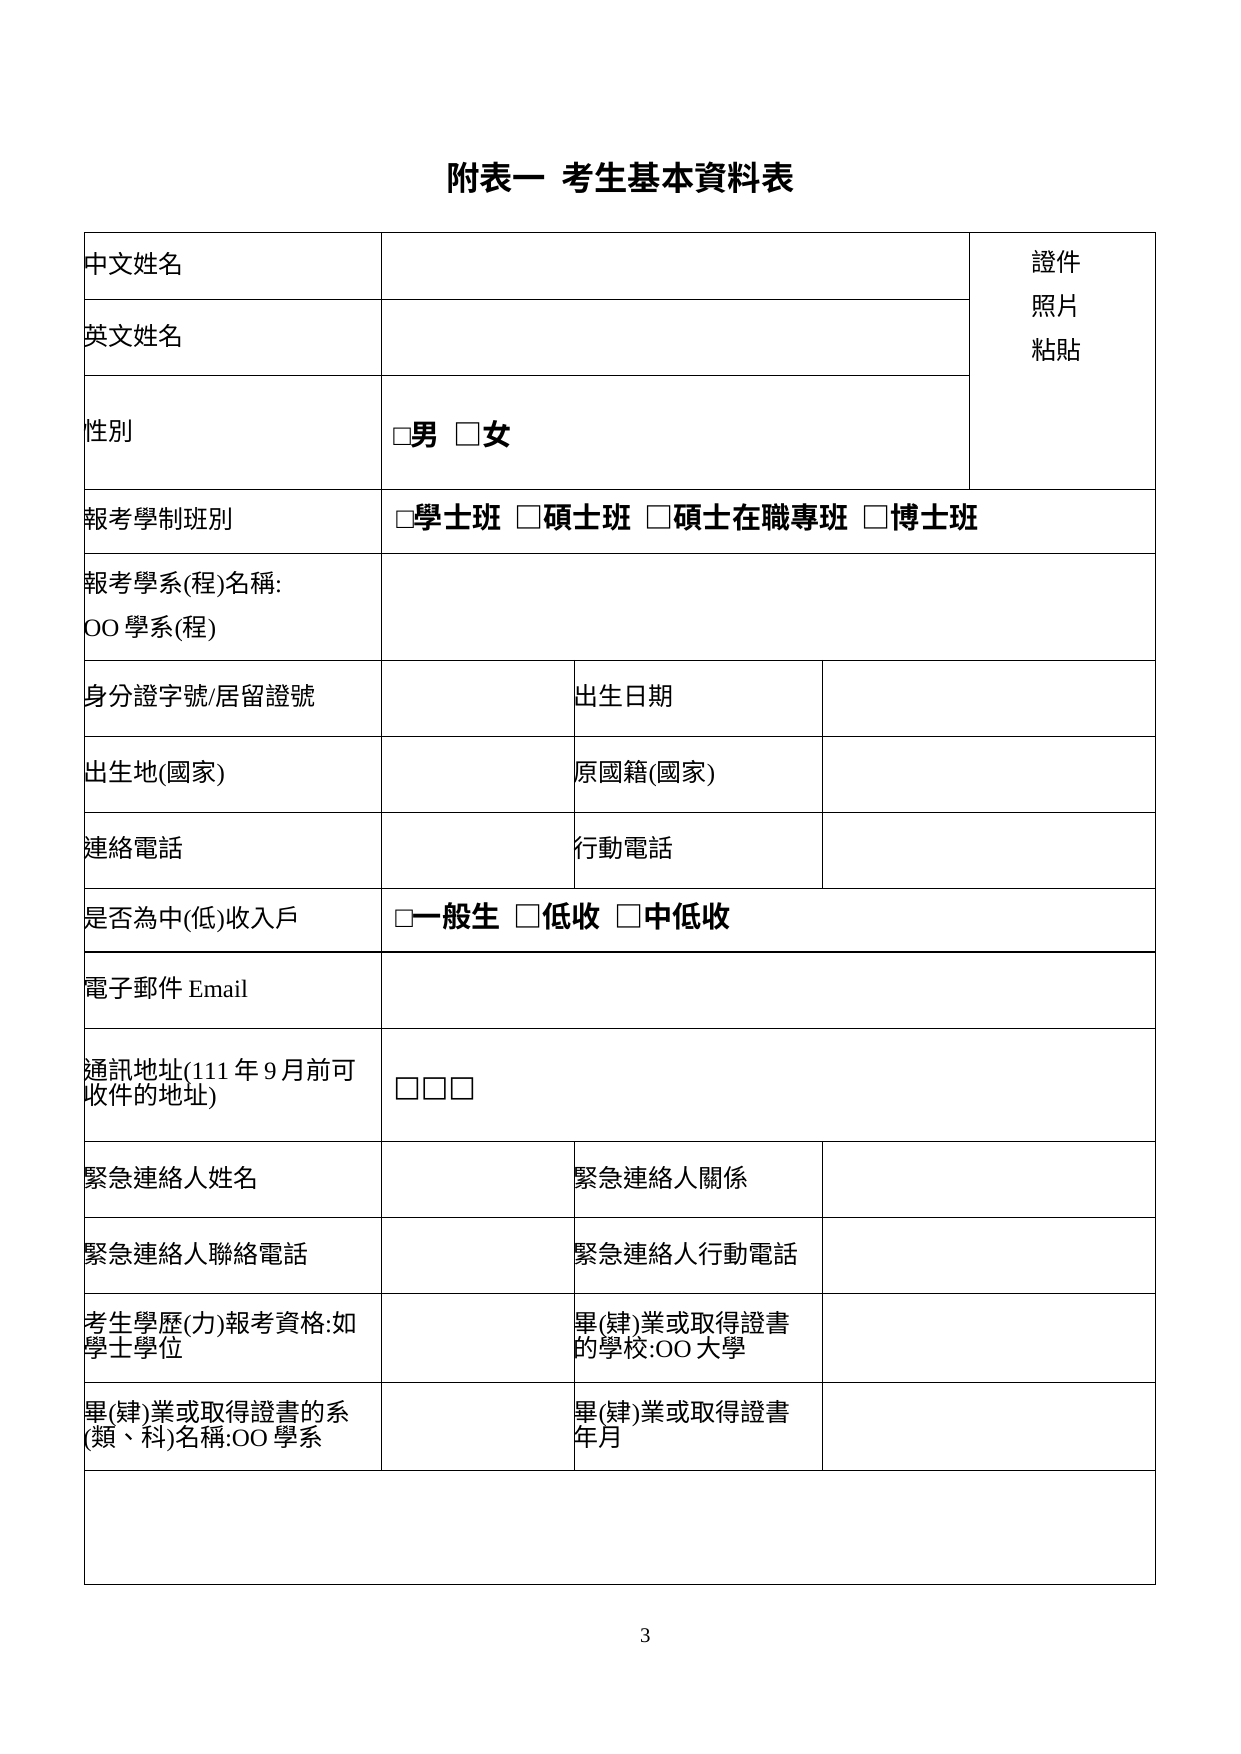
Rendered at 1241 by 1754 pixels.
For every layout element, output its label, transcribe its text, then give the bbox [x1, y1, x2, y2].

table_cell [382, 953, 1155, 1027]
table_cell □男 □女 [382, 376, 969, 489]
table_cell [382, 1142, 574, 1217]
table_cell 緊急連絡人聯絡電話 [85, 1218, 381, 1293]
table_cell 畢(肄)業或取得證書的學校:OO大學 [575, 1294, 822, 1382]
table_cell 英文姓名 [85, 300, 381, 375]
table_cell 連絡電話 [85, 813, 381, 888]
table_cell 出生日期 [575, 661, 822, 736]
table_header 證件 照片 粘貼 [970, 233, 1155, 489]
table_cell 緊急連絡人姓名 [85, 1142, 381, 1217]
table_cell 行動電話 [575, 813, 822, 888]
table_cell 電子郵件Email [85, 953, 381, 1027]
table_cell 考生學歷(力)報考資格:如學士學位 [85, 1294, 381, 1382]
table_cell [823, 813, 1155, 888]
table_cell [823, 1294, 1155, 1382]
table_cell [823, 737, 1155, 812]
table_header [382, 233, 969, 299]
table_cell [382, 1218, 574, 1293]
table_cell 出生地(國家) [85, 737, 381, 812]
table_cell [85, 1471, 1155, 1584]
table_cell [382, 737, 574, 812]
table_cell □學士班 □碩士班 □碩士在職專班 □博士班 [382, 490, 1155, 552]
table_cell 身分證字號/居留證號 [85, 661, 381, 736]
table_cell 畢(肄)業或取得證書年月 [575, 1383, 822, 1470]
table_cell [823, 1218, 1155, 1293]
table_cell [382, 554, 1155, 660]
table_cell 報考學系(程)名稱: OO學系(程) [85, 554, 381, 660]
table_cell 性別 [85, 376, 381, 489]
table_cell [823, 1383, 1155, 1470]
table_cell [382, 813, 574, 888]
table_cell [382, 1383, 574, 1470]
table_cell 緊急連絡人關係 [575, 1142, 822, 1217]
table_cell [823, 661, 1155, 736]
table_cell 報考學制班別 [85, 490, 381, 552]
table_cell [823, 1142, 1155, 1217]
table_cell 原國籍(國家) [575, 737, 822, 812]
table_cell [382, 1294, 574, 1382]
table_cell □□□ [382, 1029, 1155, 1141]
table_cell 緊急連絡人行動電話 [575, 1218, 822, 1293]
table_header 中文姓名 [85, 233, 381, 299]
table_cell 通訊地址(111年9月前可收件的地址) [85, 1029, 381, 1141]
table_cell 是否為中(低)收入戶 [85, 889, 381, 951]
table_cell □一般生 □低收 □中低收 [382, 889, 1155, 951]
table_cell [382, 300, 969, 375]
table_cell [382, 661, 574, 736]
table_cell 畢(肄)業或取得證書的系(類、科)名稱:OO學系 [85, 1383, 381, 1470]
text 附表一 考生基本資料表 [71, 138, 1169, 213]
